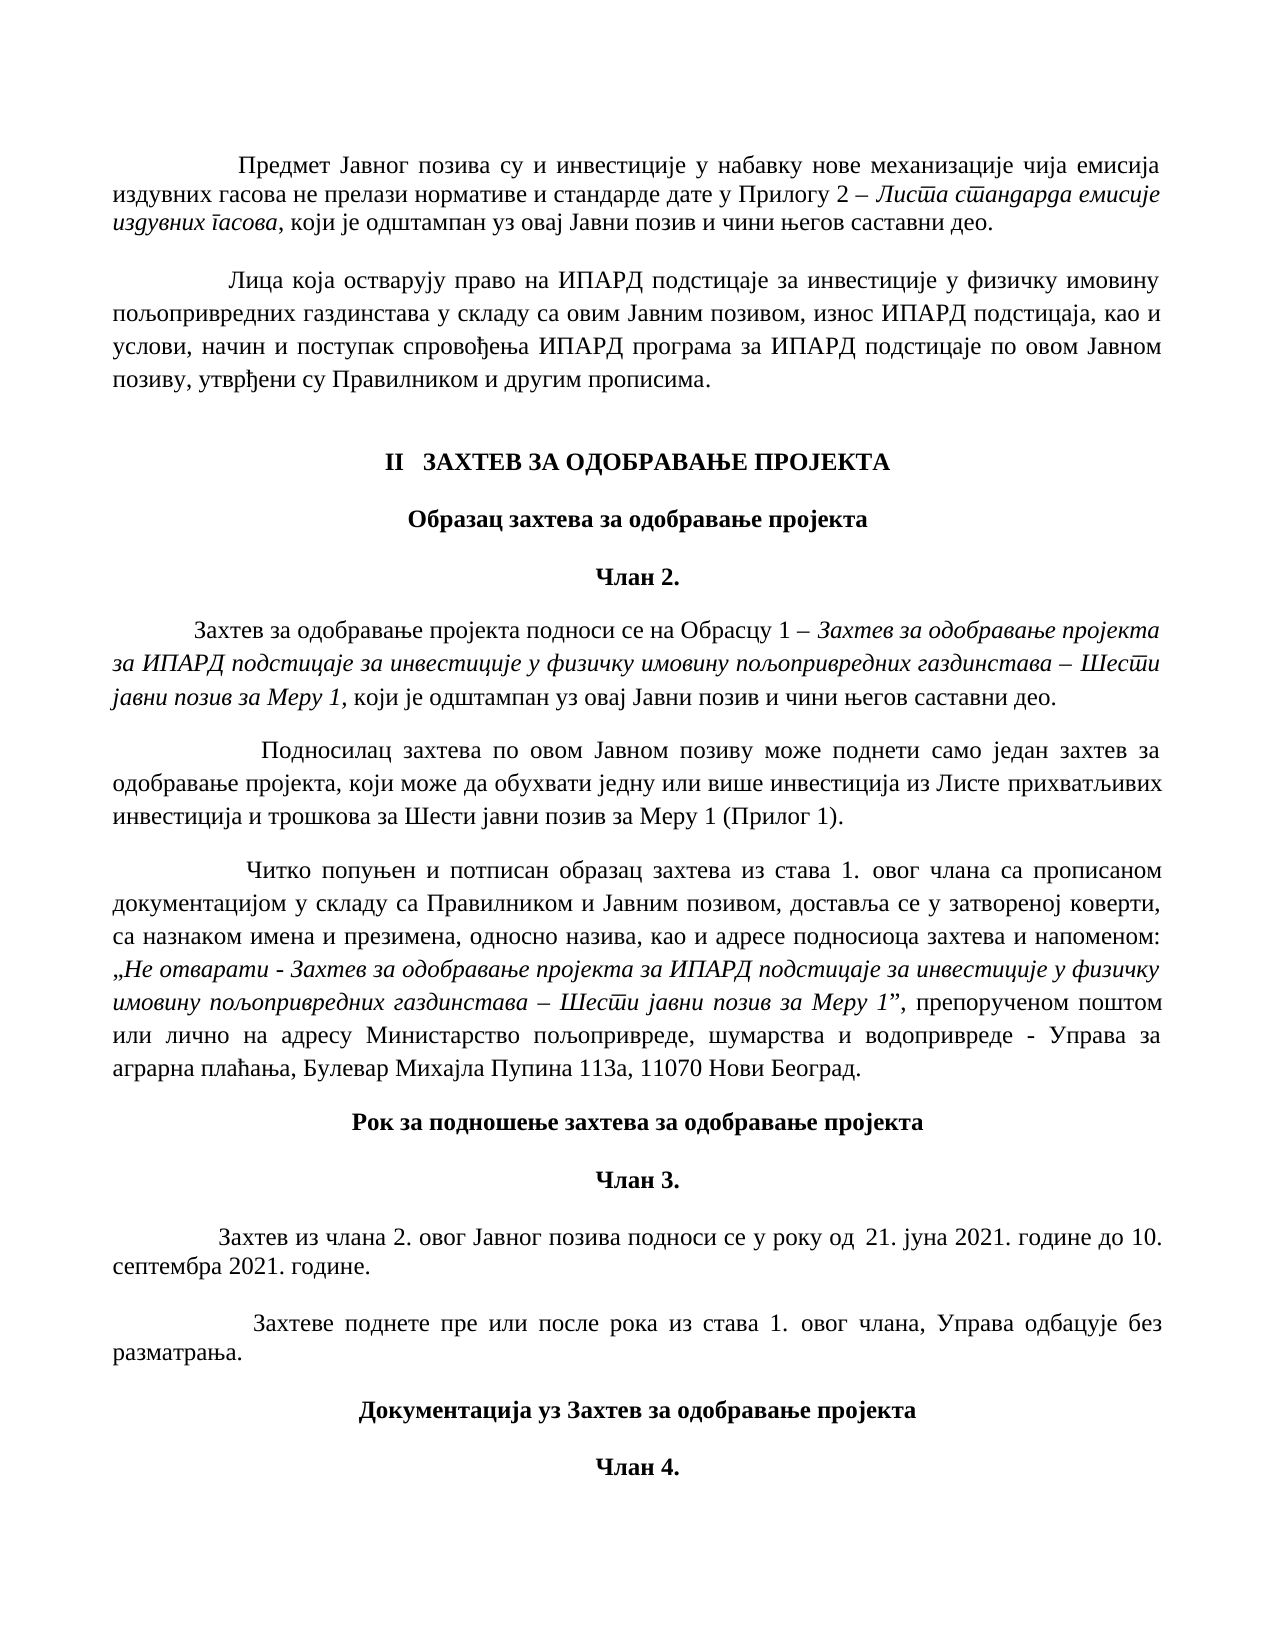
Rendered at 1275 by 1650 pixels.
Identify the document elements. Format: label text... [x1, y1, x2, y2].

text Документација уз Захтев за одобравање пројекта [112, 1395, 1162, 1423]
text Члан 3. [112, 1165, 1162, 1193]
text Лица која остварују право на ИПАРД подстицаје за инвестиције у физичку имовину пољопривредних газдинстава у складу са овим Јавним позивом, износ ИПАРД подстицаја, као и услови, начин и поступак спровођења ИПАРД програма за ИПАРД подстицаје по овом Јавном позиву, утврђени су Правилником и другим прописима. [112, 265, 1162, 393]
text II ЗАХТЕВ ЗА ОДОБРАВАЊЕ ПРОЈЕКТА [112, 447, 1162, 475]
text Захтев за одобравање пројекта подноси се на Обрасцу 1 – Захтев за одобравање пројекта за ИПАРД подстицаје за инвестиције у физичку имовину пољопривредних газдинстава – Шести јавни позив за Меру 1, који је одштампан уз овај Јавни позив и чини његов саставни део. [112, 616, 1162, 710]
text Захтев из члана 2. овог Јавног позива подноси се у року од 21. јуна 2021. године до 10. септембра 2021. године. [112, 1222, 1162, 1280]
text Читко попуњен и потписан образац захтева из става 1. овог члана са прописаном документацијом у складу са Правилником и Јавним позивом, доставља се у затвореној коверти, са назнаком имена и презимена, односно назива, као и адресе подносиоца захтева и напоменом: „Не отварати - Захтев за одобравање пројекта за ИПАРД подстицаје за инвестиције у физичку имовину пољопривредних газдинстава – Шести јавни позив за Меру 1”, препорученом поштом или лично на адресу Министарство пољопривреде, шумарства и водопривреде - Управа за аграрна плаћања, Булевар Михајла Пупина 113а, 11070 Нови Београд. [112, 855, 1162, 1082]
text Члан 2. [112, 562, 1162, 590]
text Рок за подношење захтева за одобравање пројекта [112, 1107, 1162, 1136]
text Образац захтева за одобравање пројекта [112, 504, 1162, 533]
text Подносилац захтева по овом Јавном позиву може поднети само један захтев за одобравање пројекта, који може да обухвати једну или више инвестиција из Листе прихватљивих инвестиција и трошкова за Шести јавни позив за Меру 1 (Прилог 1). [112, 735, 1162, 830]
text Предмет Јавног позива су и инвестиције у набавку нове механизације чија емисија издувних гасова не прелази нормативе и стандарде дате у Прилогу 2 – Листа стандарда емисије издувних гасова, који је одштампан уз овај Јавни позив и чини његов саставни део. [112, 150, 1162, 236]
text Захтеве поднете пре или после рока из става 1. овог члана, Управа одбацује без разматрања. [112, 1308, 1162, 1366]
text Члан 4. [112, 1452, 1162, 1481]
